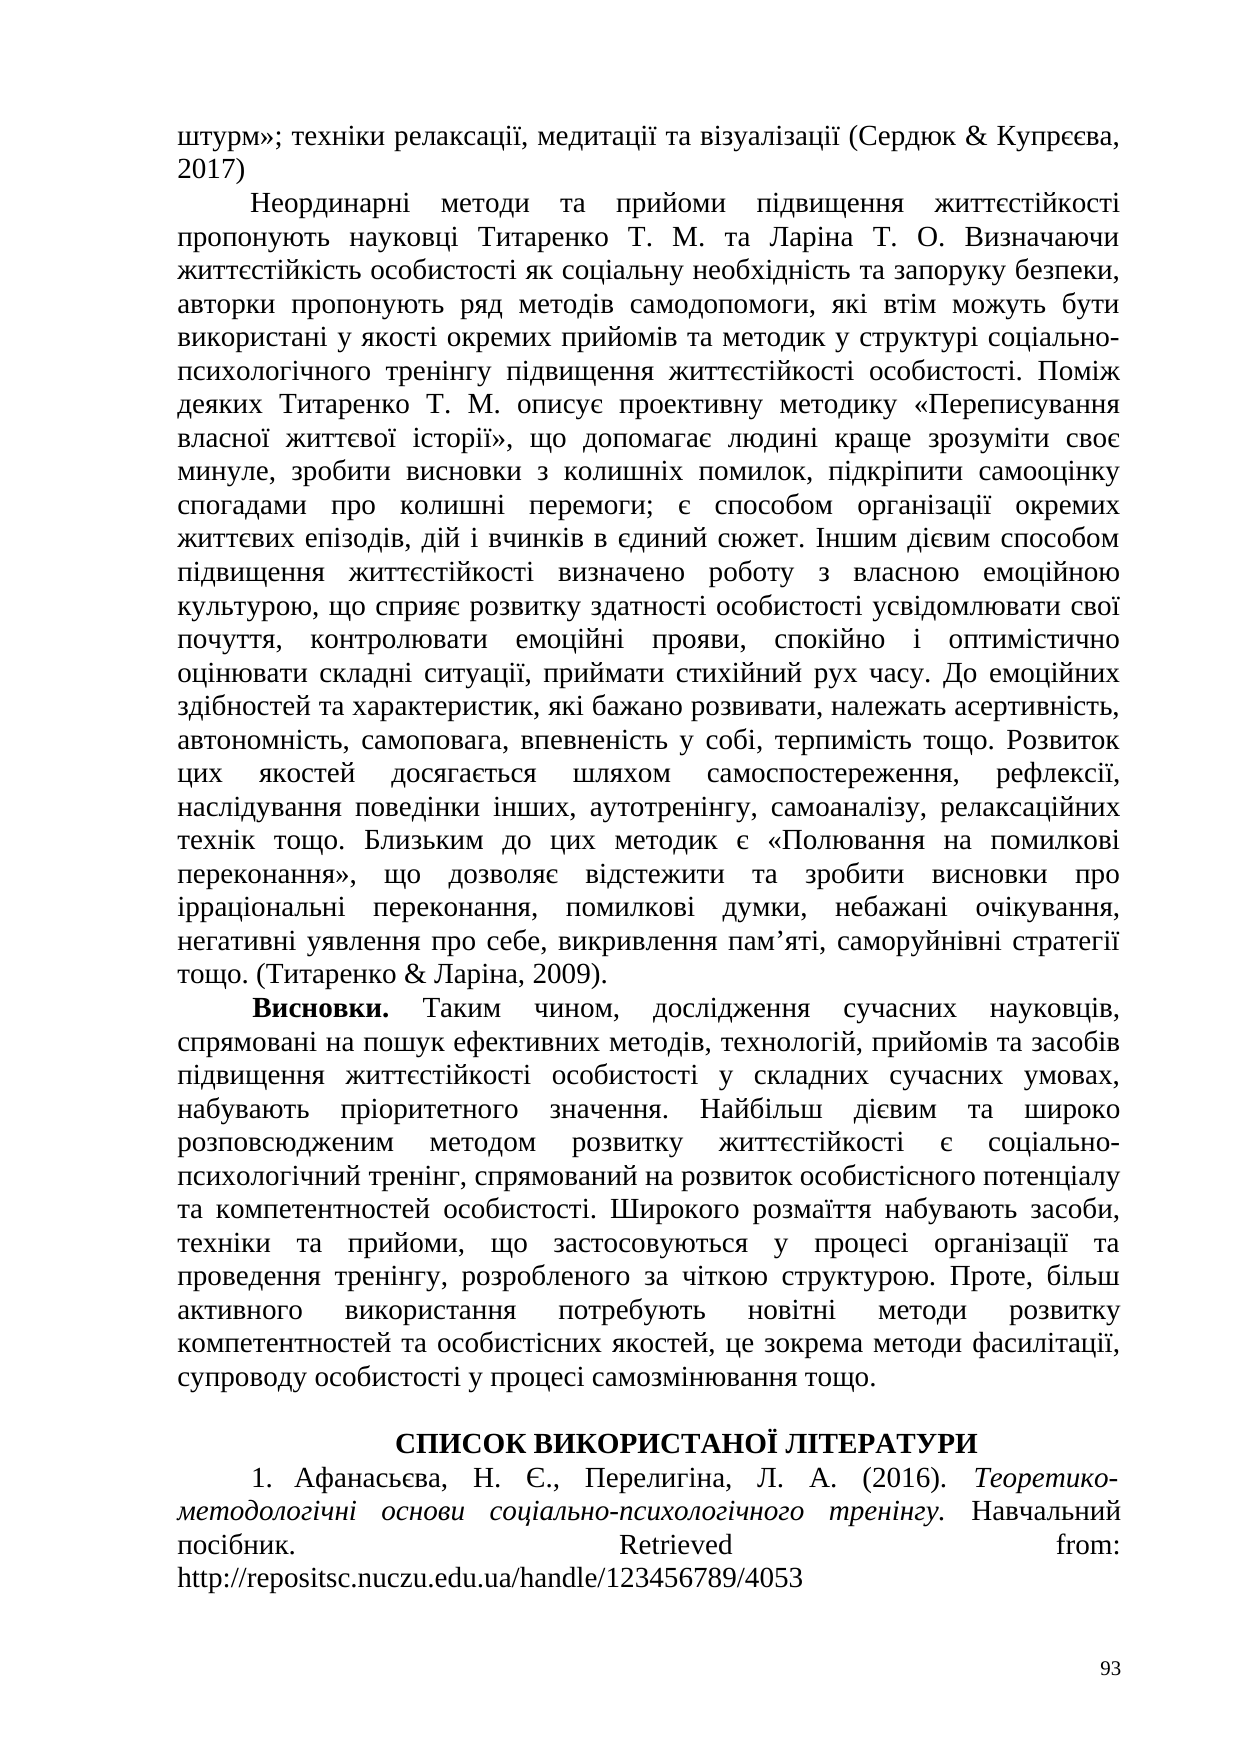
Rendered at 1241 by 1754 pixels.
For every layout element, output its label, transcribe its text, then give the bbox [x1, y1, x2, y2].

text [177, 118, 1121, 185]
text 1. Афанасьєва, Н. Є., Перелигіна, Л. А. (2016). Теоретико-методологічні основи соціально-психологічного тренінгу. Навчальний посібник. Retrieved from: http://repositsc.nuczu.edu.ua/handle/123456789/4053 [177, 1460, 1121, 1594]
text Висновки. Таким чином, дослідження сучасних науковців, спрямовані на пошук ефективних методів, технологій, прийомів та засобів підвищення життєстійкості особистості у складних сучасних умовах, набувають пріоритетного значення. Найбільш дієвим та широко розповсюдженим методом розвитку життєстійкості є соціально-психологічний тренінг, спрямований на розвиток особистісного потенціалу та компетентностей особистості. Широкого розмаїття набувають засоби, техніки та прийоми, що застосовуються у процесі організації та проведення тренінгу, розробленого за чіткою структурою. Проте, більш активного використання потребують новітні методи розвитку компетентностей та особистісних якостей, це зокрема методи фасилітації, супроводу особистості у процесі самозмінювання тощо. [177, 990, 1121, 1393]
text СПИСОК ВИКОРИСТАНОЇ ЛІТЕРАТУРИ [177, 1426, 1121, 1460]
text Неординарні методи та прийоми підвищення життєстійкості пропонують науковці Титаренко Т. М. та Ларіна Т. О. Визначаючи життєстійкість особистості як соціальну необхідність та запоруку безпеки, авторки пропонують ряд методів самодопомоги, які втім можуть бути використані у якості окремих прийомів та методик у структурі соціально-психологічного тренінгу підвищення життєстійкості особистості. Поміж деяких Титаренко Т. М. описує проективну методику «Переписування власної життєвої історії», що допомагає людині краще зрозуміти своє минуле, зробити висновки з колишніх помилок, підкріпити самооцінку спогадами про колишні перемоги; є способом організації окремих життєвих епізодів, дій і вчинків в єдиний сюжет. Іншим дієвим способом підвищення життєстійкості визначено роботу з власною емоційною культурою, що сприяє розвитку здатності особистості усвідомлювати свої почуття, контролювати емоційні прояви, спокійно і оптимістично оцінювати складні ситуації, приймати стихійний рух часу. До емоційних здібностей та характеристик, які бажано розвивати, належать асертивність, автономність, самоповага, впевненість у собі, терпимість тощо. Розвиток цих якостей досягається шляхом самоспостереження, рефлексії, наслідування поведінки інших, аутотренінгу, самоаналізу, релаксаційних технік тощо. Близьким до цих методик є «Полювання на помилкові переконання», що дозволяє відстежити та зробити висновки про ірраціональні переконання, помилкові думки, небажані очікування, негативні уявлення про себе, викривлення пам’яті, саморуйнівні стратегії тощо. (Титаренко & Ларіна, 2009). [177, 185, 1121, 990]
